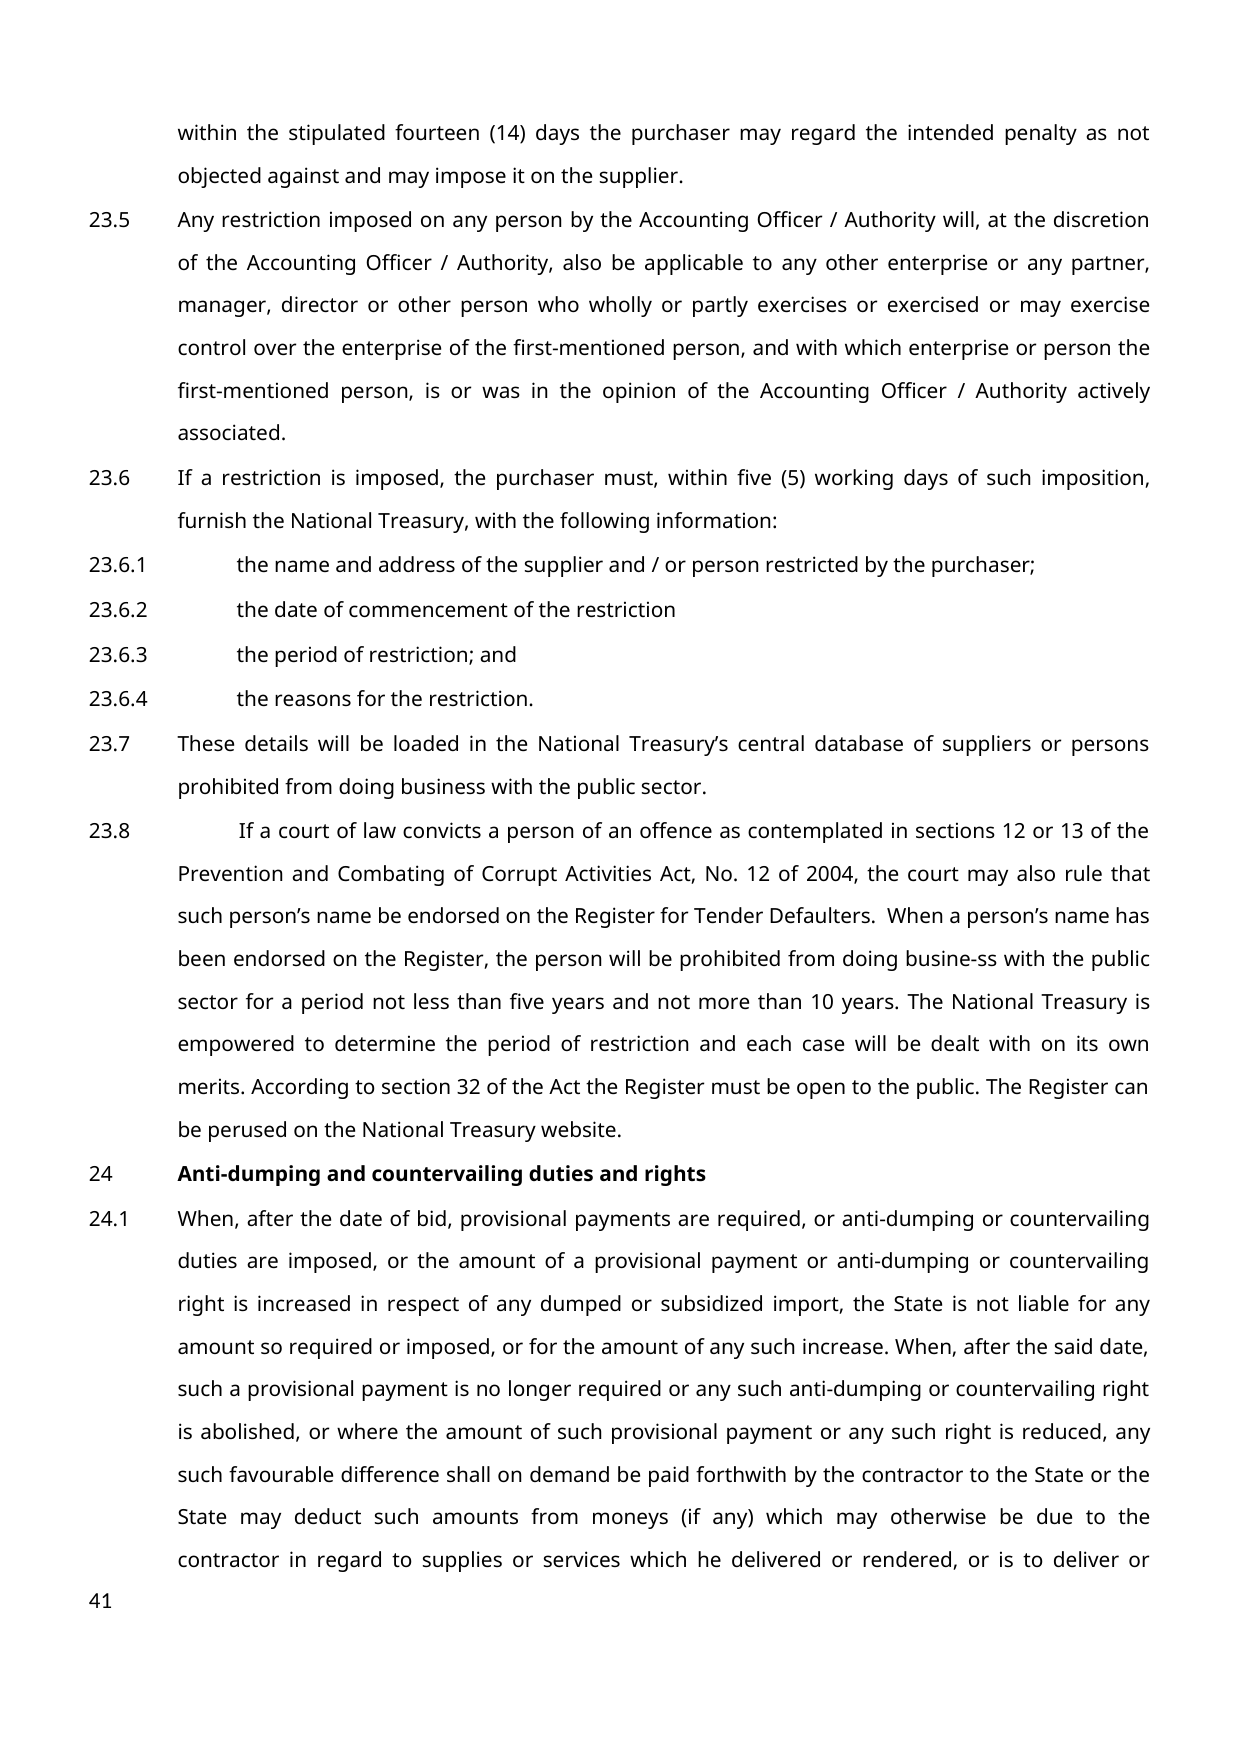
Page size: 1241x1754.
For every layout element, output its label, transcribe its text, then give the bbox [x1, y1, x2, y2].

text 23.6.4 the reasons for the restriction. [89, 684, 1152, 713]
text 23.6.3 the period of restriction; and [89, 640, 1152, 668]
text 23.6.2 the date of commencement of the restriction [89, 595, 1152, 623]
text 24 Anti-dumping and countervailing duties and rights [89, 1159, 1152, 1188]
text 23.6.1 the name and address of the supplier and / or person restricted by the purchaser; [89, 550, 1152, 579]
text 23.6 If a restriction is imposed, the purchaser must, within five (5) working days of such imposition, furnish the National Treasury, with the following information: [89, 463, 1152, 534]
text 23.5 Any restriction imposed on any person by the Accounting Officer / Authority will, at the discretion of the Accounting Officer / Authority, also be applicable to any other enterprise or any partner, manager, director or other person who wholly or partly exercises or exercised or may exercise control over the enterprise of the first-mentioned person, and with which enterprise or person the first-mentioned person, is or was in the opinion of the Accounting Officer / Authority actively associated. [89, 205, 1152, 447]
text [89, 1204, 1152, 1573]
text 23.8 If a court of law convicts a person of an offence as contemplated in sections 12 or 13 of the Prevention and Combating of Corrupt Activities Act, No. 12 of 2004, the court may also rule that such person’s name be endorsed on the Register for Tender Defaulters. When a person’s name has been endorsed on the Register, the person will be prohibited from doing busine-ss with the public sector for a period not less than five years and not more than 10 years. The National Treasury is empowered to determine the period of restriction and each case will be dealt with on its own merits. According to section 32 of the Act the Register must be open to the public. The Register can be perused on the National Treasury website. [89, 816, 1152, 1143]
text 23.7 These details will be loaded in the National Treasury’s central database of suppliers or persons prohibited from doing business with the public sector. [89, 729, 1152, 800]
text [89, 118, 1152, 189]
